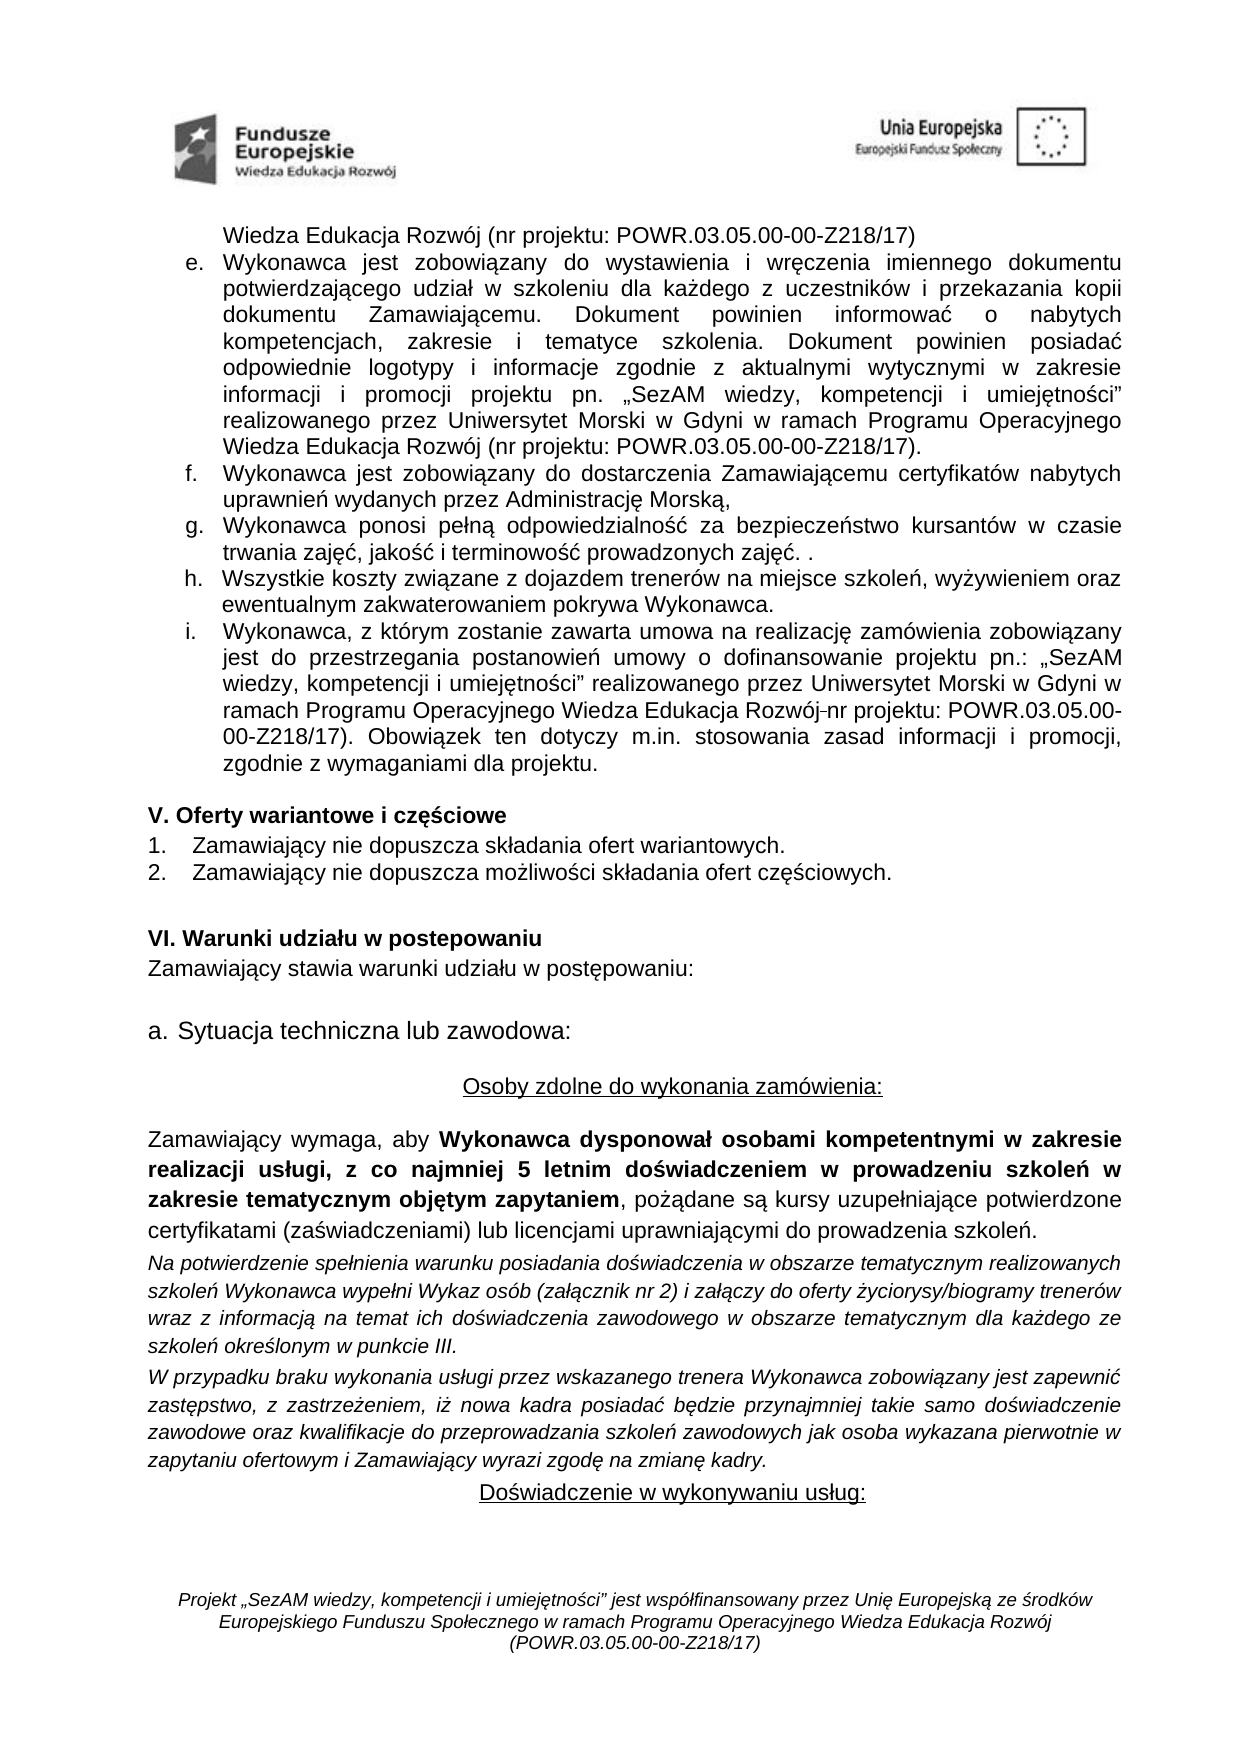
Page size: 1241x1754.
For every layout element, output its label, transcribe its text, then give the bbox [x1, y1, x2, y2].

list Wykonawca jest zobowiązany do wystawienia i wręczenia imiennego dokumentu potwierdzającego udział w szkoleniu dla każdego z uczestników i przekazania kopii dokumentu Zamawiającemu. Dokument powinien informować o nabytych kompetencjach, zakresie i tematyce szkolenia. Dokument powinien posiadać odpowiednie logotypy i informacje zgodnie z aktualnymi wytycznymi w zakresie informacji i promocji projektu pn. „SezAM wiedzy, kompetencji i umiejętności” realizowanego przez Uniwersytet Morski w Gdyni w ramach Programu Operacyjnego Wiedza Edukacja Rozwój (nr projektu: POWR.03.05.00-00-Z218/17). [185, 249, 1122, 459]
picture [147, 73, 1103, 223]
text W przypadku braku wykonania usługi przez wskazanego trenera Wykonawca zobowiązany jest zapewnić zastępstwo, z zastrzeżeniem, iż nowa kadra posiadać będzie przynajmniej takie samo doświadczenie zawodowe oraz kwalifikacje do przeprowadzania szkoleń zawodowych jak osoba wykazana pierwotnie w zapytaniu ofertowym i Zamawiający wyrazi zgodę na zmianę kadry. [148, 1365, 1122, 1472]
text V. Oferty wariantowe i częściowe [148, 802, 1122, 828]
list Wszystkie koszty związane z dojazdem trenerów na miejsce szkoleń, wyżywieniem oraz ewentualnym zakwaterowaniem pokrywa Wykonawca. [184, 565, 1122, 618]
list Wykonawca ponosi pełną odpowiedzialność za bezpieczeństwo kursantów w czasie trwania zajęć, jakość i terminowość prowadzonych zajęć. . [185, 512, 1122, 565]
list Wykonawca, z którym zostanie zawarta umowa na realizację zamówienia zobowiązany jest do przestrzegania postanowień umowy o dofinansowanie projektu pn.: „SezAM wiedzy, kompetencji i umiejętności” realizowanego przez Uniwersytet Morski w Gdyni w ramach Programu Operacyjnego Wiedza Edukacja Rozwój nr projektu: POWR.03.05.00-00-Z218/17). Obowiązek ten dotyczy m.in. stosowania zasad informacji i promocji, zgodnie z wymaganiami dla projektu. [185, 618, 1122, 776]
list Wykonawca jest zobowiązany do dostarczenia Zamawiającemu certyfikatów nabytych uprawnień wydanych przez Administrację Morską, [185, 459, 1122, 512]
text 2. Zamawiający nie dopuszcza możliwości składania ofert częściowych. [148, 859, 1122, 885]
list Doświadczenie w wykonywaniu usług: [223, 1479, 1122, 1506]
list Osoby zdolne do wykonania zamówienia: [223, 1073, 1122, 1100]
text Na potwierdzenie spełnienia warunku posiadania doświadczenia w obszarze tematycznym realizowanych szkoleń Wykonawca wypełni Wykaz osób (załącznik nr 2) i załączy do oferty życiorysy/biogramy trenerów wraz z informacją na temat ich doświadczenia zawodowego w obszarze tematycznym dla każdego ze szkoleń określonym w punkcie III. [148, 1251, 1122, 1357]
text 1. Zamawiający nie dopuszcza składania ofert wariantowych. [148, 832, 1122, 859]
text Zamawiający wymaga, aby Wykonawca dysponował osobami kompetentnymi w zakresie realizacji usługi, z co najmniej 5 letnim doświadczeniem w prowadzeniu szkoleń w zakresie tematycznym objętym zapytaniem, pożądane są kursy uzupełniające potwierdzone certyfikatami (zaświadczeniami) lub licencjami uprawniającymi do prowadzenia szkoleń. [148, 1126, 1122, 1243]
text VI. Warunki udziału w postepowaniu [148, 925, 1122, 952]
list Sytuacja techniczna lub zawodowa: [148, 1016, 1122, 1044]
text Zamawiający stawia warunki udziału w postępowaniu: [148, 955, 1122, 982]
